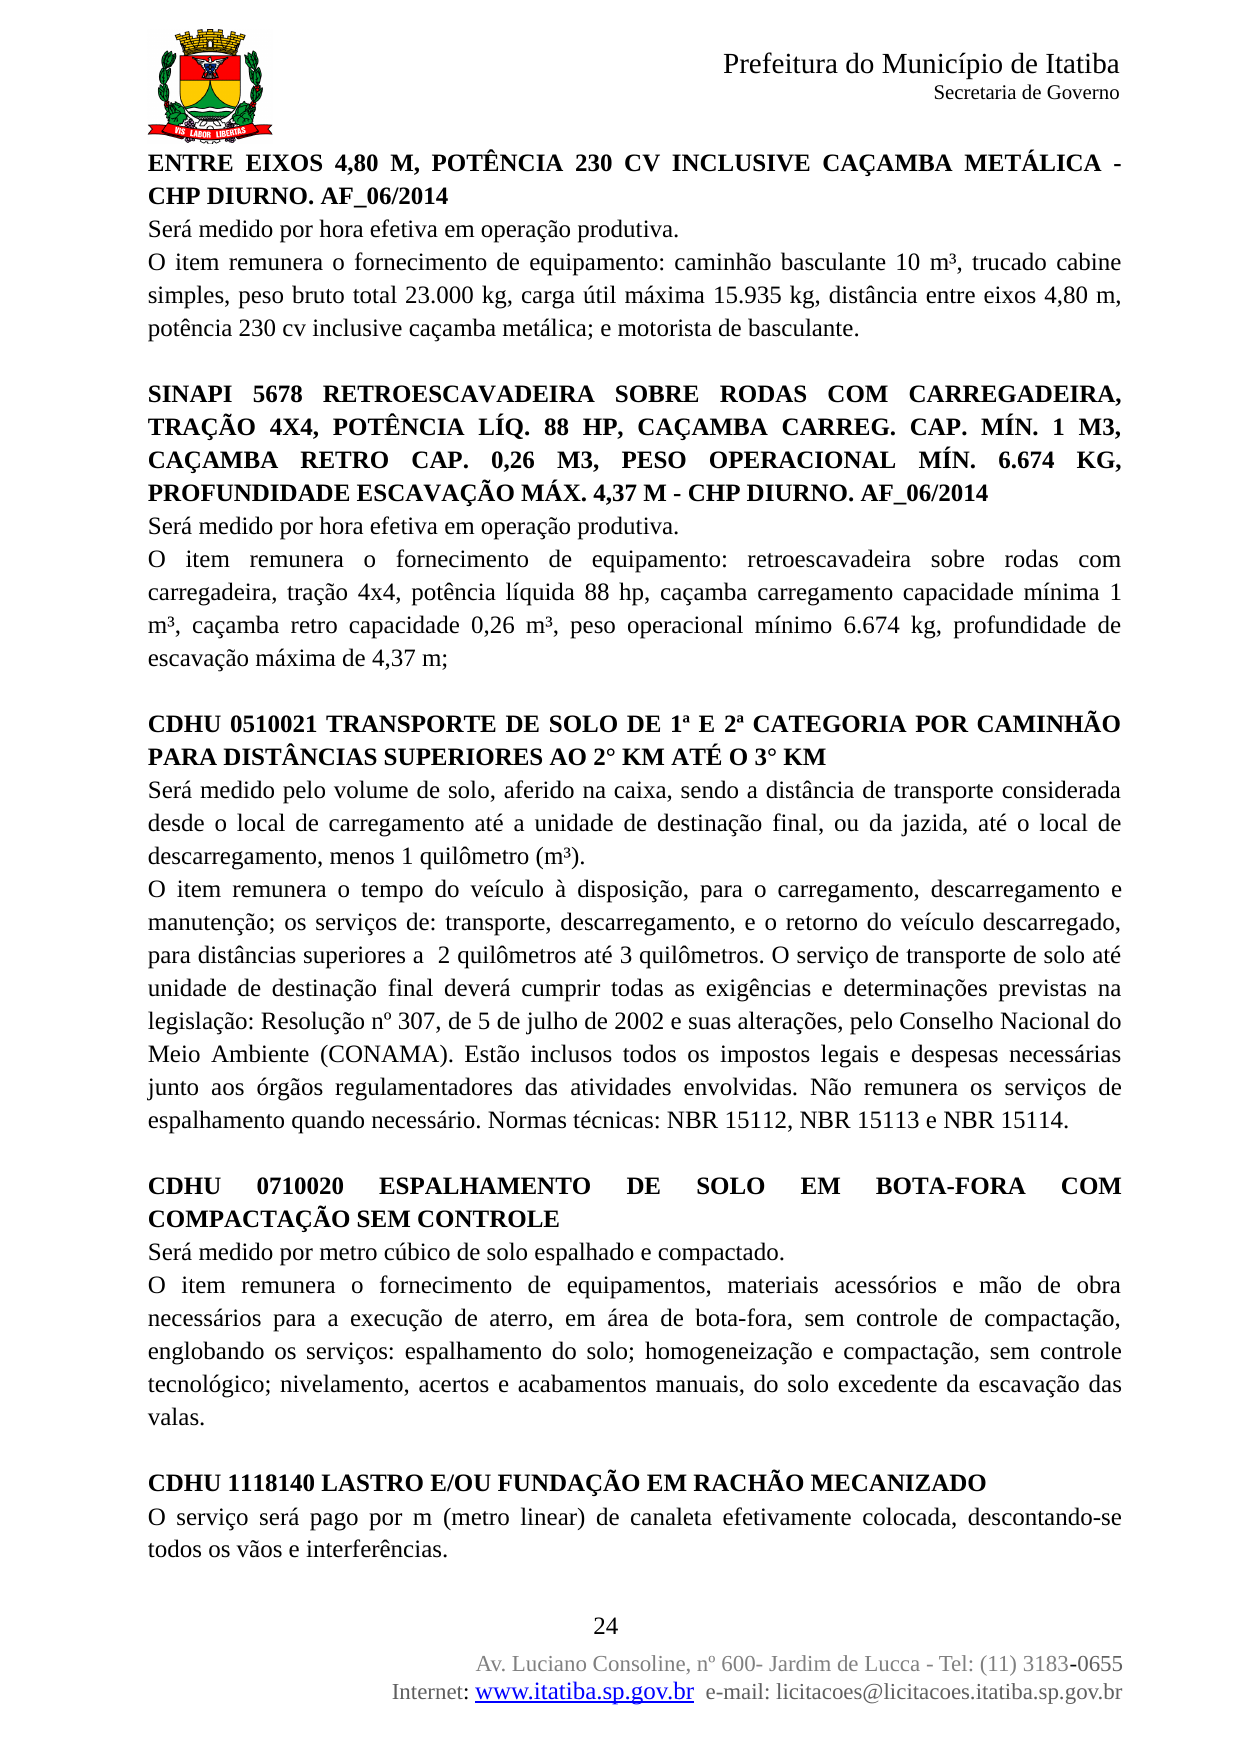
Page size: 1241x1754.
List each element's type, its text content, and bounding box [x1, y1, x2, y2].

text Será medido por metro cúbico de solo espalhado e compactado. [148, 1237, 1123, 1266]
text O item remunera o fornecimento de equipamentos, materiais acessórios e mão de obra necessários para a execução de aterro, em área de bota-fora, sem controle de compactação, englobando os serviços: espalhamento do solo; homogeneização e compactação, sem controle tecnológico; nivelamento, acertos e acabamentos manuais, do solo excedente da escavação das valas. [148, 1270, 1123, 1431]
text CDHU 0510021 TRANSPORTE DE SOLO DE 1ª E 2ª CATEGORIA POR CAMINHÃO PARA DISTÂNCIAS SUPERIORES AO 2° KM ATÉ O 3° KM [148, 709, 1123, 771]
text CDHU 1118140 LASTRO E/OU FUNDAÇÃO EM RACHÃO MECANIZADO [148, 1468, 1123, 1497]
text Será medido por hora efetiva em operação produtiva. [148, 214, 1123, 242]
text O item remunera o fornecimento de equipamento: retroescavadeira sobre rodas com carregadeira, tração 4x4, potência líquida 88 hp, caçamba carregamento capacidade mínima 1 m³, caçamba retro capacidade 0,26 m³, peso operacional mínimo 6.674 kg, profundidade de escavação máxima de 4,37 m; [148, 544, 1123, 672]
text SINAPI 5678 RETROESCAVADEIRA SOBRE RODAS COM CARREGADEIRA, TRAÇÃO 4X4, POTÊNCIA LÍQ. 88 HP, CAÇAMBA CARREG. CAP. MÍN. 1 M3, CAÇAMBA RETRO CAP. 0,26 M3, PESO OPERACIONAL MÍN. 6.674 KG, PROFUNDIDADE ESCAVAÇÃO MÁX. 4,37 M - CHP DIURNO. AF_06/2014 [148, 379, 1123, 507]
text O serviço será pago por m (metro linear) de canaleta efetivamente colocada, descontando-se todos os vãos e interferências. [148, 1502, 1123, 1563]
text Será medido por hora efetiva em operação produtiva. [148, 511, 1123, 540]
picture [147, 29, 273, 144]
text CDHU 0710020 ESPALHAMENTO DE SOLO EM BOTA-FORA COM COMPACTAÇÃO SEM CONTROLE [148, 1171, 1123, 1233]
text O item remunera o fornecimento de equipamento: caminhão basculante 10 m³, trucado cabine simples, peso bruto total 23.000 kg, carga útil máxima 15.935 kg, distância entre eixos 4,80 m, potência 230 cv inclusive caçamba metálica; e motorista de basculante. [148, 247, 1123, 342]
text O item remunera o tempo do veículo à disposição, para o carregamento, descarregamento e manutenção; os serviços de: transporte, descarregamento, e o retorno do veículo descarregado, para distâncias superiores a 2 quilômetros até 3 quilômetros. O serviço de transporte de solo até unidade de destinação final deverá cumprir todas as exigências e determinações previstas na legislação: Resolução nº 307, de 5 de julho de 2002 e suas alterações, pelo Conselho Nacional do Meio Ambiente (CONAMA). Estão inclusos todos os impostos legais e despesas necessárias junto aos órgãos regulamentadores das atividades envolvidas. Não remunera os serviços de espalhamento quando necessário. Normas técnicas: NBR 15112, NBR 15113 e NBR 15114. [148, 874, 1123, 1134]
text Será medido pelo volume de solo, aferido na caixa, sendo a distância de transporte considerada desde o local de carregamento até a unidade de destinação final, ou da jazida, até o local de descarregamento, menos 1 quilômetro (m³). [148, 775, 1123, 870]
